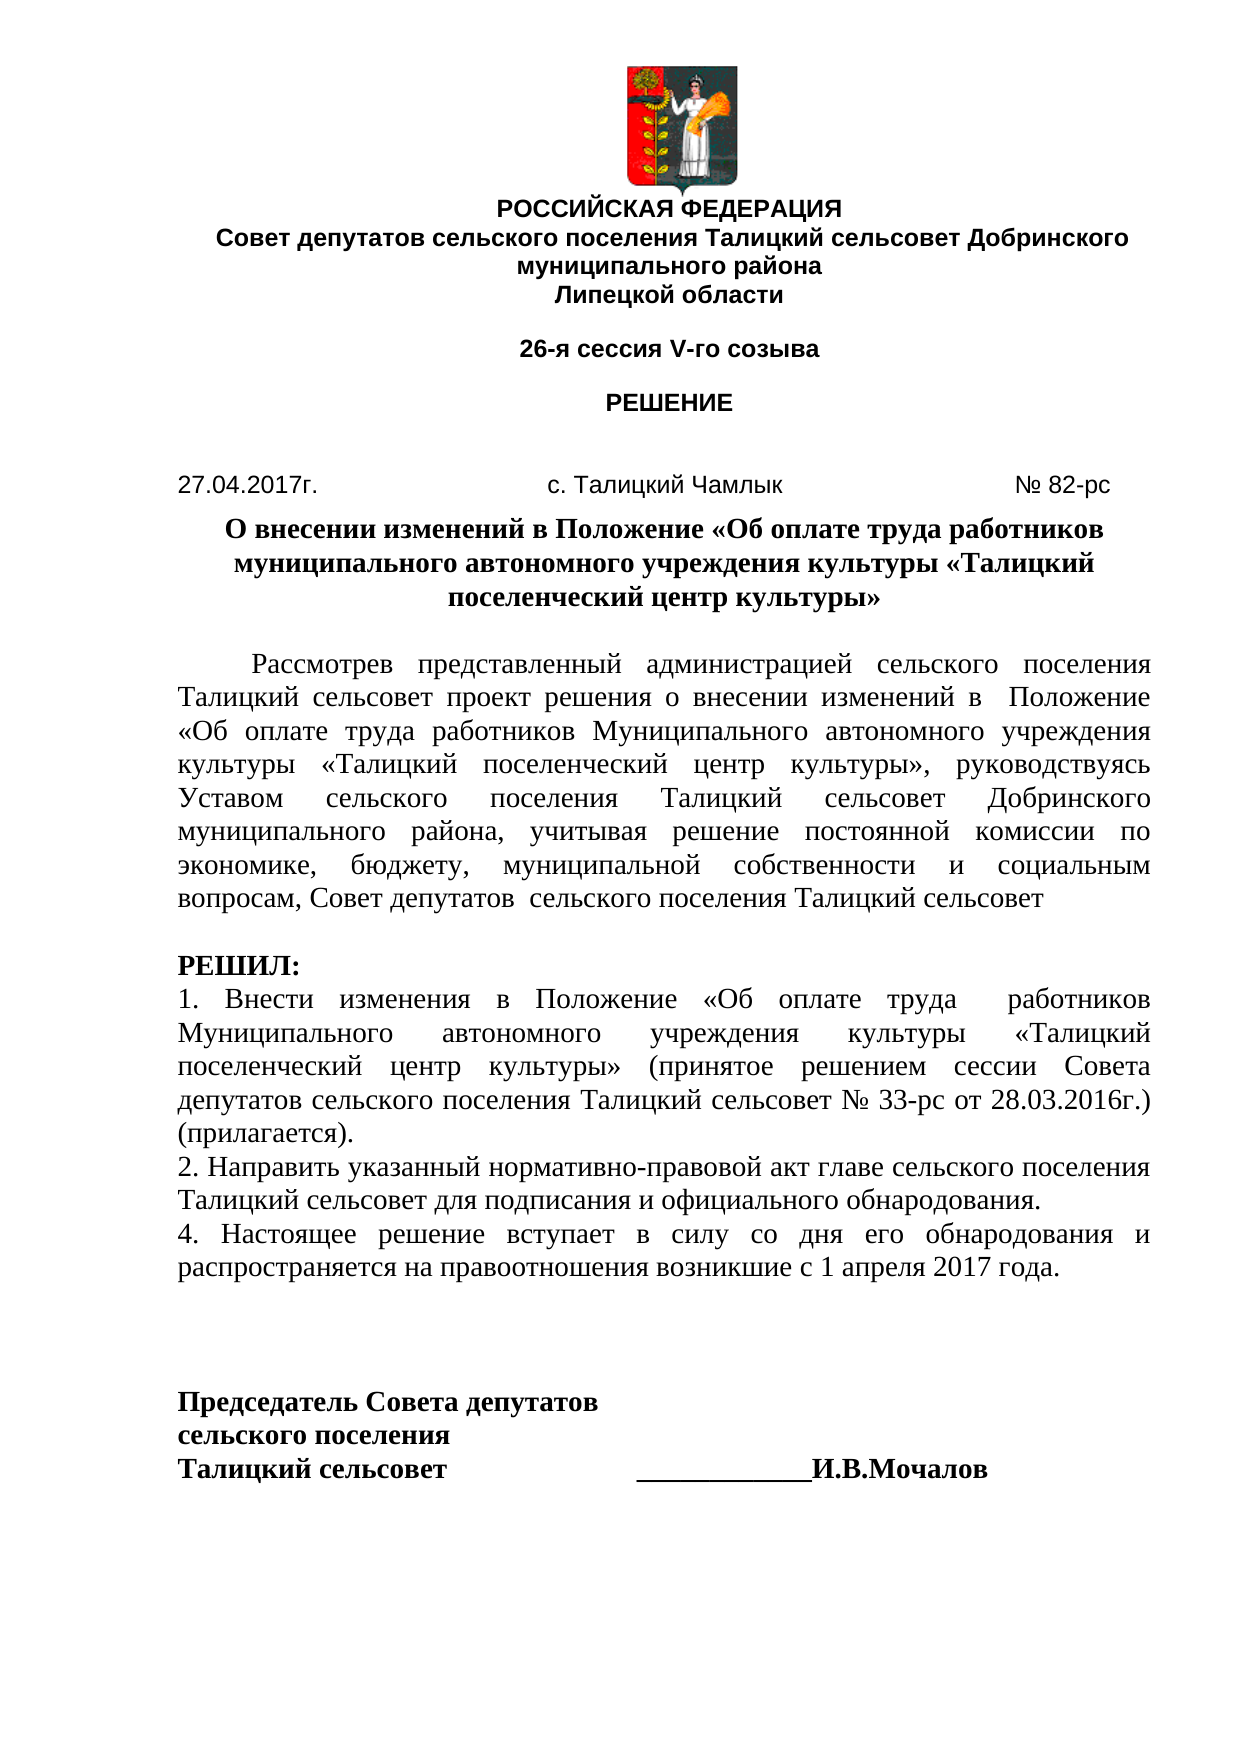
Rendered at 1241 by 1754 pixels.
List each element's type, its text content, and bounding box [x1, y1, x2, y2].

picture [626, 66, 738, 197]
text Липецкой области [177, 280, 1161, 309]
text Председатель Совета депутатов [177, 1384, 1152, 1417]
text РЕШИЛ: [177, 948, 1152, 981]
subtitle Совет депутатов сельского поселения Талицкий сельсовет Добринского муниципального района [177, 223, 1161, 280]
text О внесении изменений в Положение «Об оплате труда работников муниципального автономного учреждения культуры «Талицкий поселенческий центр культуры» [177, 512, 1152, 612]
text сельского поселения [177, 1417, 1152, 1451]
subtitle РЕШЕНИЕ [177, 388, 1161, 417]
text 4. Настоящее решение вступает в силу со дня его обнародования и распространяется на правоотношения возникшие с 1 апреля 2017 года. [177, 1216, 1152, 1283]
text Рассмотрев представленный администрацией сельского поселения Талицкий сельсовет проект решения о внесении изменений в Положение «Об оплате труда работников Муниципального автономного учреждения культуры «Талицкий поселенческий центр культуры», руководствуясь Уставом сельского поселения Талицкий сельсовет Добринского муниципального района, учитывая решение постоянной комиссии по экономике, бюджету, муниципальной собственности и социальным вопросам, Совет депутатов сельского поселения Талицкий сельсовет [177, 646, 1152, 914]
table_header [424, 59, 904, 194]
text Талицкий сельсовет ____________И.В.Мочалов [177, 1451, 1152, 1484]
text 27.04.2017г. с. Талицкий Чамлык № 82-рс [177, 470, 1152, 499]
text 26-я сессия V-го созыва [177, 334, 1161, 363]
text 2. Направить указанный нормативно-правовой акт главе сельского поселения Талицкий сельсовет для подписания и официального обнародования. [177, 1149, 1152, 1216]
subtitle РОССИЙСКАЯ ФЕДЕРАЦИЯ [177, 194, 1161, 223]
text 1. Внести изменения в Положение «Об оплате труда работников Муниципального автономного учреждения культуры «Талицкий поселенческий центр культуры» (принятое решением сессии Совета депутатов сельского поселения Талицкий сельсовет № 33-рс от 28.03.2016г.) (прилагается). [177, 981, 1152, 1149]
